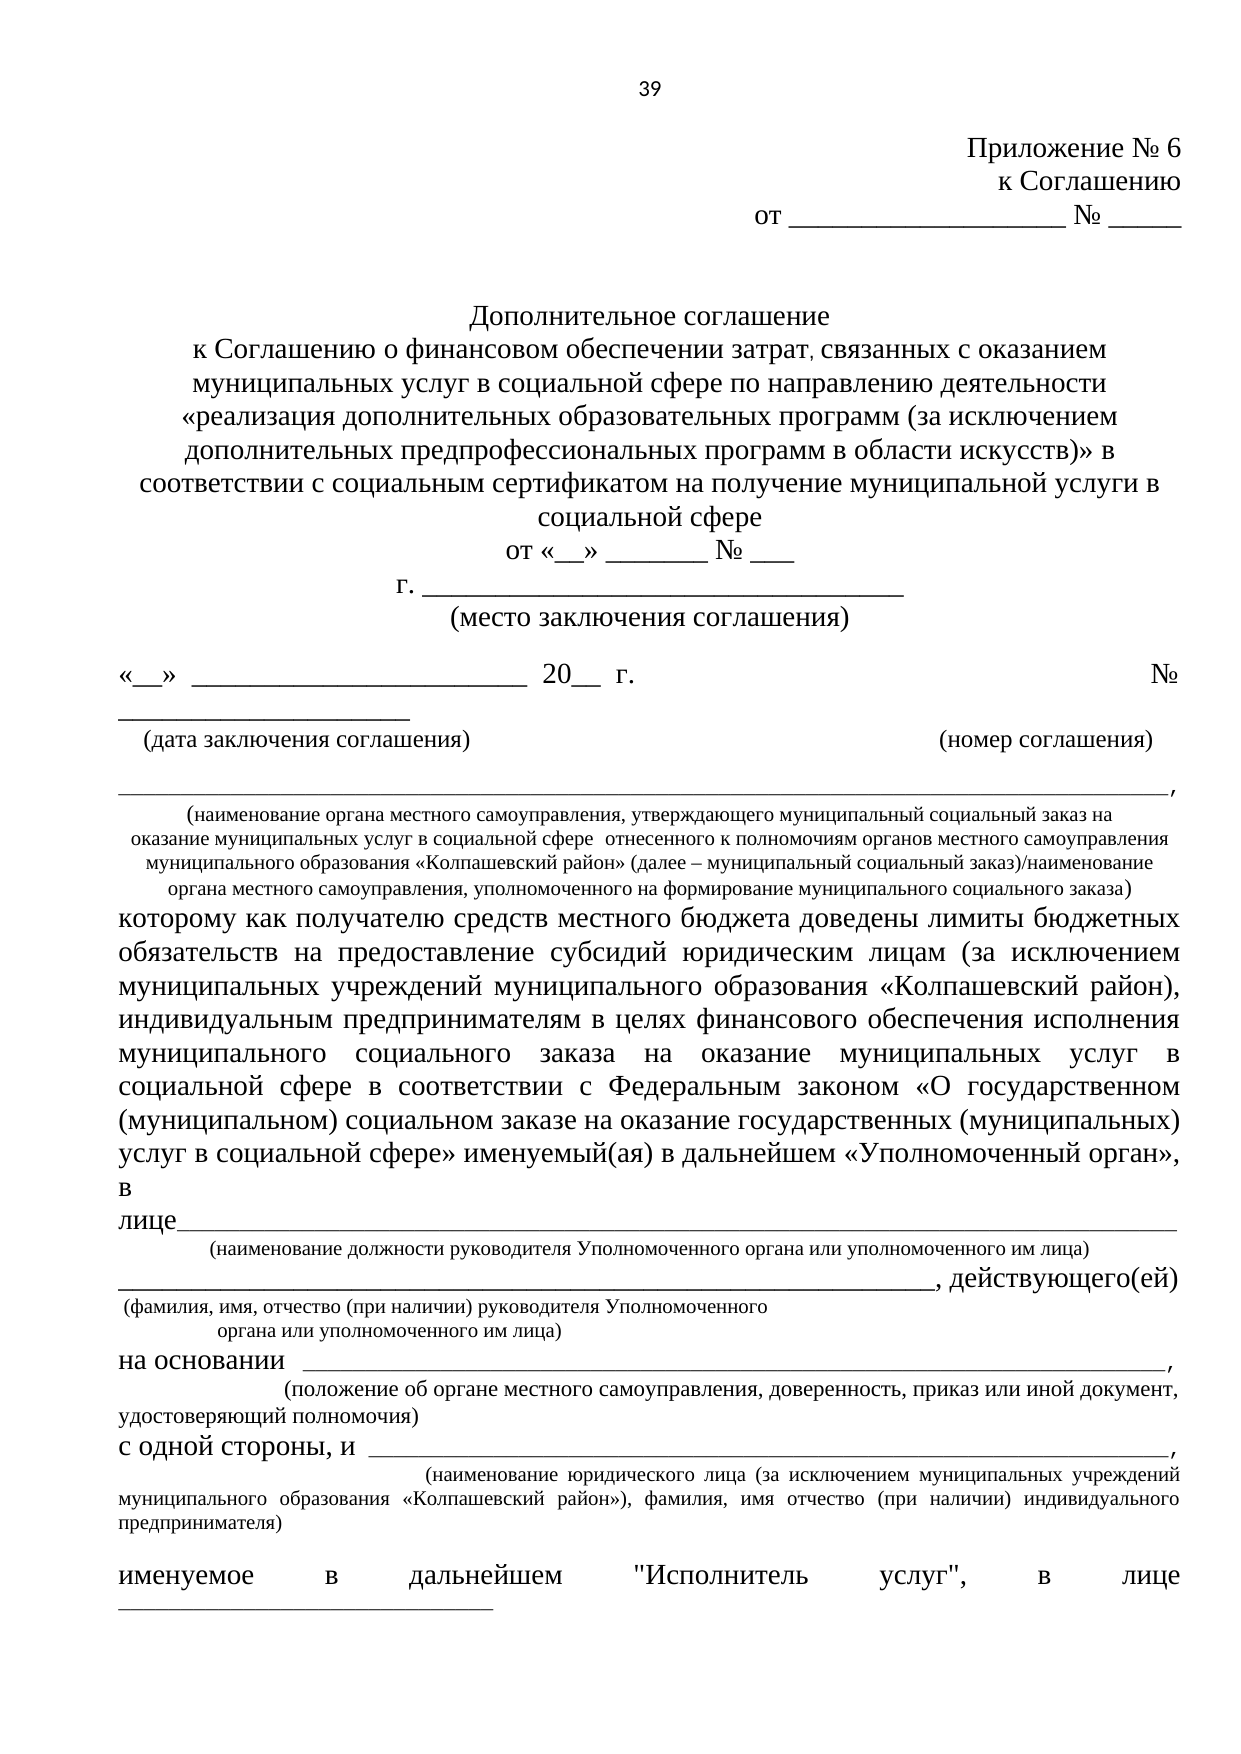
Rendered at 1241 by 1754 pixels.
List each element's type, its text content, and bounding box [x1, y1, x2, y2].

text к Соглашению от ___________________ № _____ [118, 163, 1181, 231]
text которому как получателю средств местного бюджета доведены лимиты бюджетных обязательств на предоставление субсидий юридическим лицам (за исключением муниципальных учреждений муниципального образования «Колпашевский район), индивидуальным предпринимателям в целях финансового обеспечения исполнения муниципального социального заказа на оказание муниципальных услуг в социальной сфере в соответствии с Федеральным законом «О государственном (муниципальном) социальном заказе на оказание государственных (муниципальных) услуг в социальной сфере» именуемый(ая) в дальнейшем «Уполномоченный орган», в лице________________________________________________________________________________ [118, 901, 1181, 1236]
text Дополнительное соглашение [118, 264, 1181, 331]
text (положение об органе местного самоуправления, доверенность, приказ или иной документ, удостоверяющий полномочия) [118, 1375, 1181, 1428]
text с одной стороны, и ________________________________________________________________, [118, 1428, 1181, 1462]
text (фамилия, имя, отчество (при наличии) руководителя Уполномоченного [118, 1294, 1181, 1318]
text (место заключения соглашения) [118, 599, 1181, 633]
text к Соглашению о финансовом обеспечении затрат, связанных с оказанием муниципальных услуг в социальной сфере по направлению деятельности «реализация дополнительных образовательных программ (за исключением дополнительных предпрофессиональных программ в области искусств)» в соответствии с социальным сертификатом на получение муниципальной услуги в социальной сфере [118, 331, 1181, 532]
text (наименование органа местного самоуправления, утверждающего муниципальный социальный заказ на [118, 800, 1181, 826]
text г. _________________________________ [118, 566, 1181, 599]
text «__» _______________________ 20__ г. № ____________________ [118, 657, 1181, 724]
text (дата заключения соглашения) (номер соглашения) [118, 724, 1181, 752]
text (наименование юридического лица (за исключением муниципальных учреждений муниципального образования «Колпашевский район»), фамилия, имя отчество (при наличии) индивидуального предпринимателя) [118, 1462, 1181, 1534]
text (наименование должности руководителя Уполномоченного органа или уполномоченного им лица) [118, 1236, 1181, 1260]
text ________________________________________________________, действующего(ей) [118, 1260, 1181, 1294]
text органа или уполномоченного им лица) [118, 1318, 1181, 1342]
text на основании _____________________________________________________________________, [118, 1342, 1181, 1375]
text именуемое в дальнейшем "Исполнитель услуг", в лице ______________________________ [118, 1557, 1181, 1614]
text от «__» _______ № ___ [118, 532, 1181, 566]
text ____________________________________________________________________________________, [118, 776, 1181, 800]
text Приложение № 6 [118, 130, 1181, 163]
text оказание муниципальных услуг в социальной сфере отнесенного к полномочиям органов местного самоуправления муниципального образования «Колпашевский район» (далее – муниципальный социальный заказ)/наименование органа местного самоуправления, уполномоченного на формирование муниципального социального заказа) [118, 826, 1181, 901]
